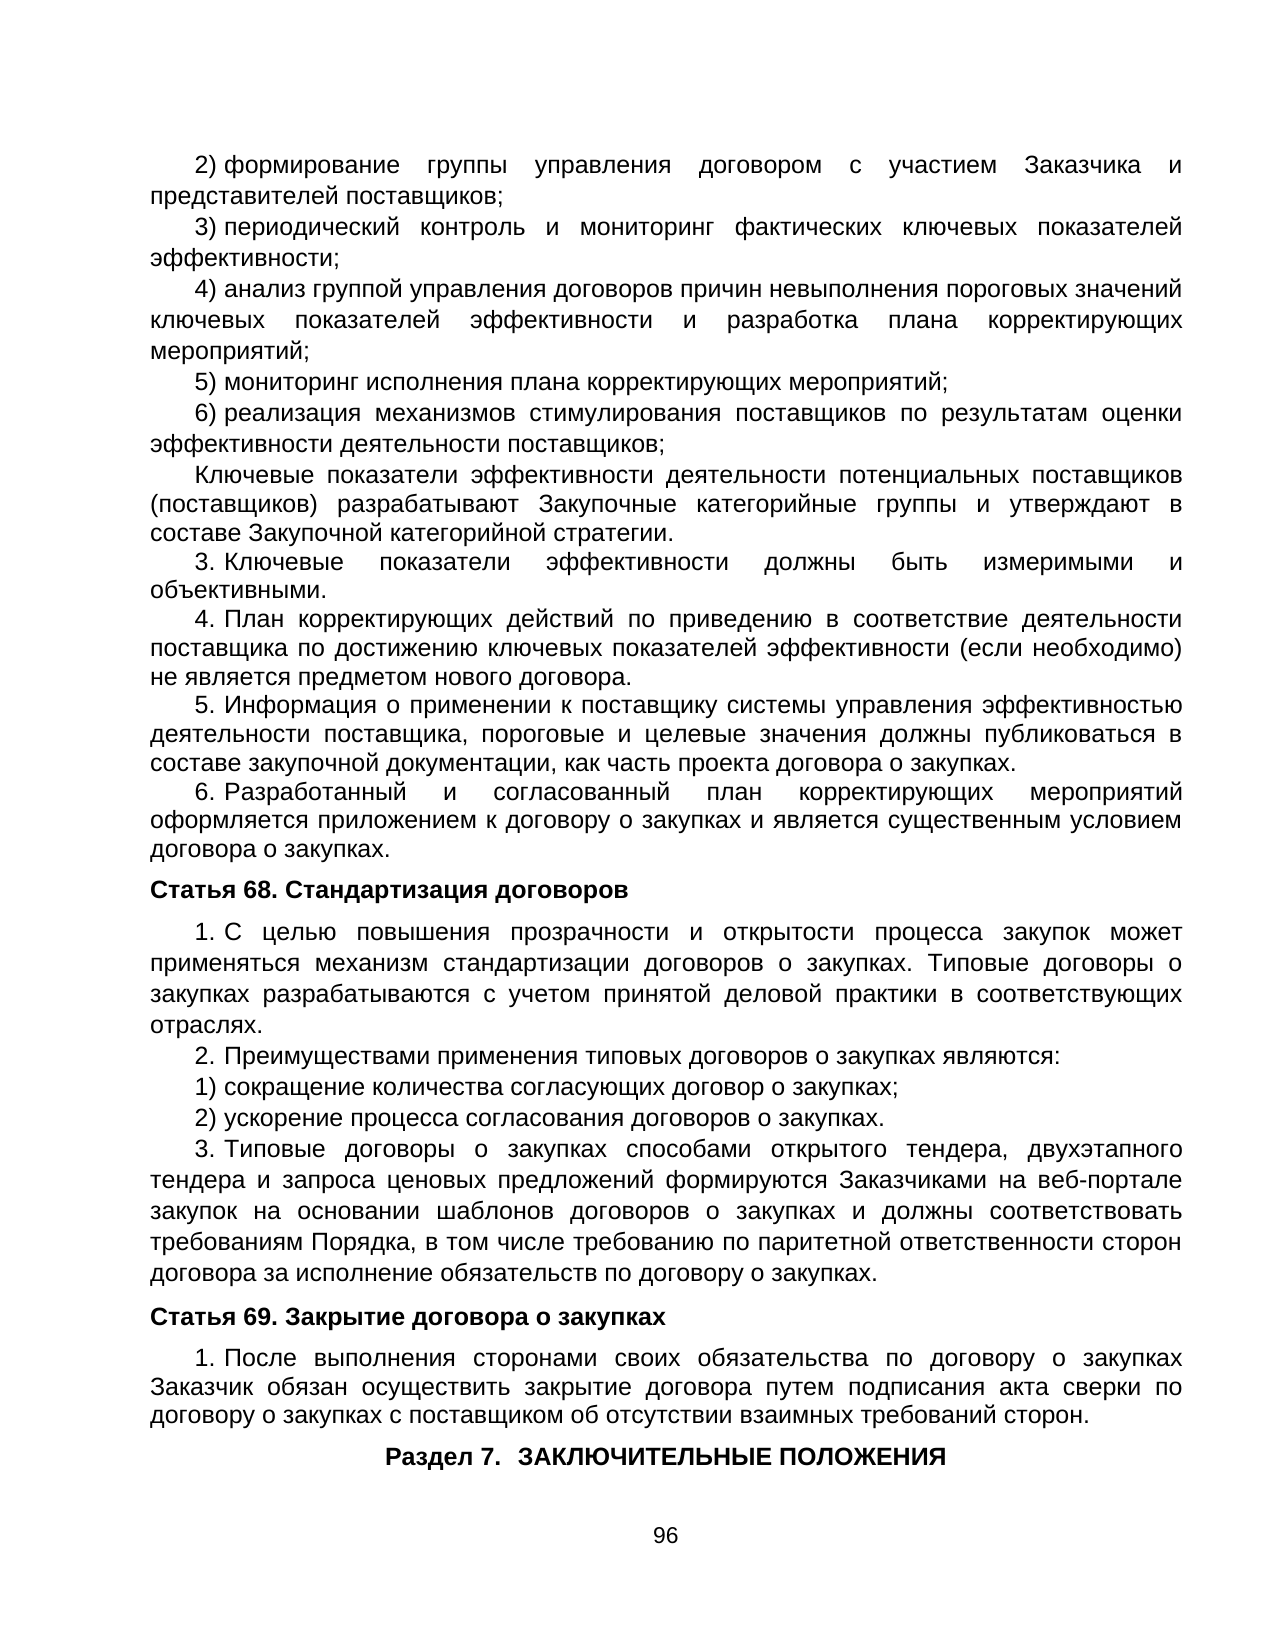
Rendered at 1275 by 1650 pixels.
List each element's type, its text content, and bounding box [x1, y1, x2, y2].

list С целью повышения прозрачности и открытости процесса закупок может применяться механизм стандартизации договоров о закупках. Типовые договоры о закупках разрабатываются с учетом принятой деловой практики в соответствующих отраслях. [150, 917, 1184, 1038]
list анализ группой управления договоров причин невыполнения пороговых значений ключевых показателей эффективности и разработка плана корректирующих мероприятий; [150, 274, 1184, 365]
list Разработанный и согласованный план корректирующих мероприятий оформляется приложением к договору о закупках и является существенным условием договора о закупках. [150, 777, 1184, 863]
list сокращение количества согласующих договор о закупках; [150, 1072, 1184, 1101]
list реализация механизмов стимулирования поставщиков по результатам оценки эффективности деятельности поставщиков; [150, 398, 1184, 458]
list Типовые договоры о закупках способами открытого тендера, двухэтапного тендера и запроса ценовых предложений формируются Заказчиками на веб-портале закупок на основании шаблонов договоров о закупках и должны соответствовать требованиям Порядка, в том числе требованию по паритетной ответственности сторон договора за исполнение обязательств по договору о закупках. [150, 1134, 1184, 1287]
text Ключевые показатели эффективности деятельности потенциальных поставщиков (поставщиков) разрабатывают Закупочные категорийные группы и утверждают в составе Закупочной категорийной стратегии. [150, 460, 1184, 547]
list Преимуществами применения типовых договоров о закупках являются: [150, 1041, 1184, 1069]
list Информация о применении к поставщику системы управления эффективностью деятельности поставщика, пороговые и целевые значения должны публиковаться в составе закупочной документации, как часть проекта договора о закупках. [150, 690, 1184, 777]
list ускорение процесса согласования договоров о закупках. [150, 1103, 1184, 1132]
list формирование группы управления договором с участием Заказчика и представителей поставщиков; [150, 150, 1184, 210]
list периодический контроль и мониторинг фактических ключевых показателей эффективности; [150, 212, 1184, 272]
list Стандартизация договоров [150, 875, 1184, 904]
list ЗАКЛЮЧИТЕЛЬНЫЕ ПОЛОЖЕНИЯ [150, 1442, 1181, 1470]
list После выполнения сторонами своих обязательства по договору о закупках Заказчик обязан осуществить закрытие договора путем подписания акта сверки по договору о закупках с поставщиком об отсутствии взаимных требований сторон. [150, 1343, 1184, 1429]
list План корректирующих действий по приведению в соответствие деятельности поставщика по достижению ключевых показателей эффективности (если необходимо) не является предметом нового договора. [150, 604, 1184, 690]
list мониторинг исполнения плана корректирующих мероприятий; [150, 367, 1184, 396]
list Закрытие договора о закупках [150, 1302, 1184, 1330]
list Ключевые показатели эффективности должны быть измеримыми и объективными. [150, 547, 1184, 604]
